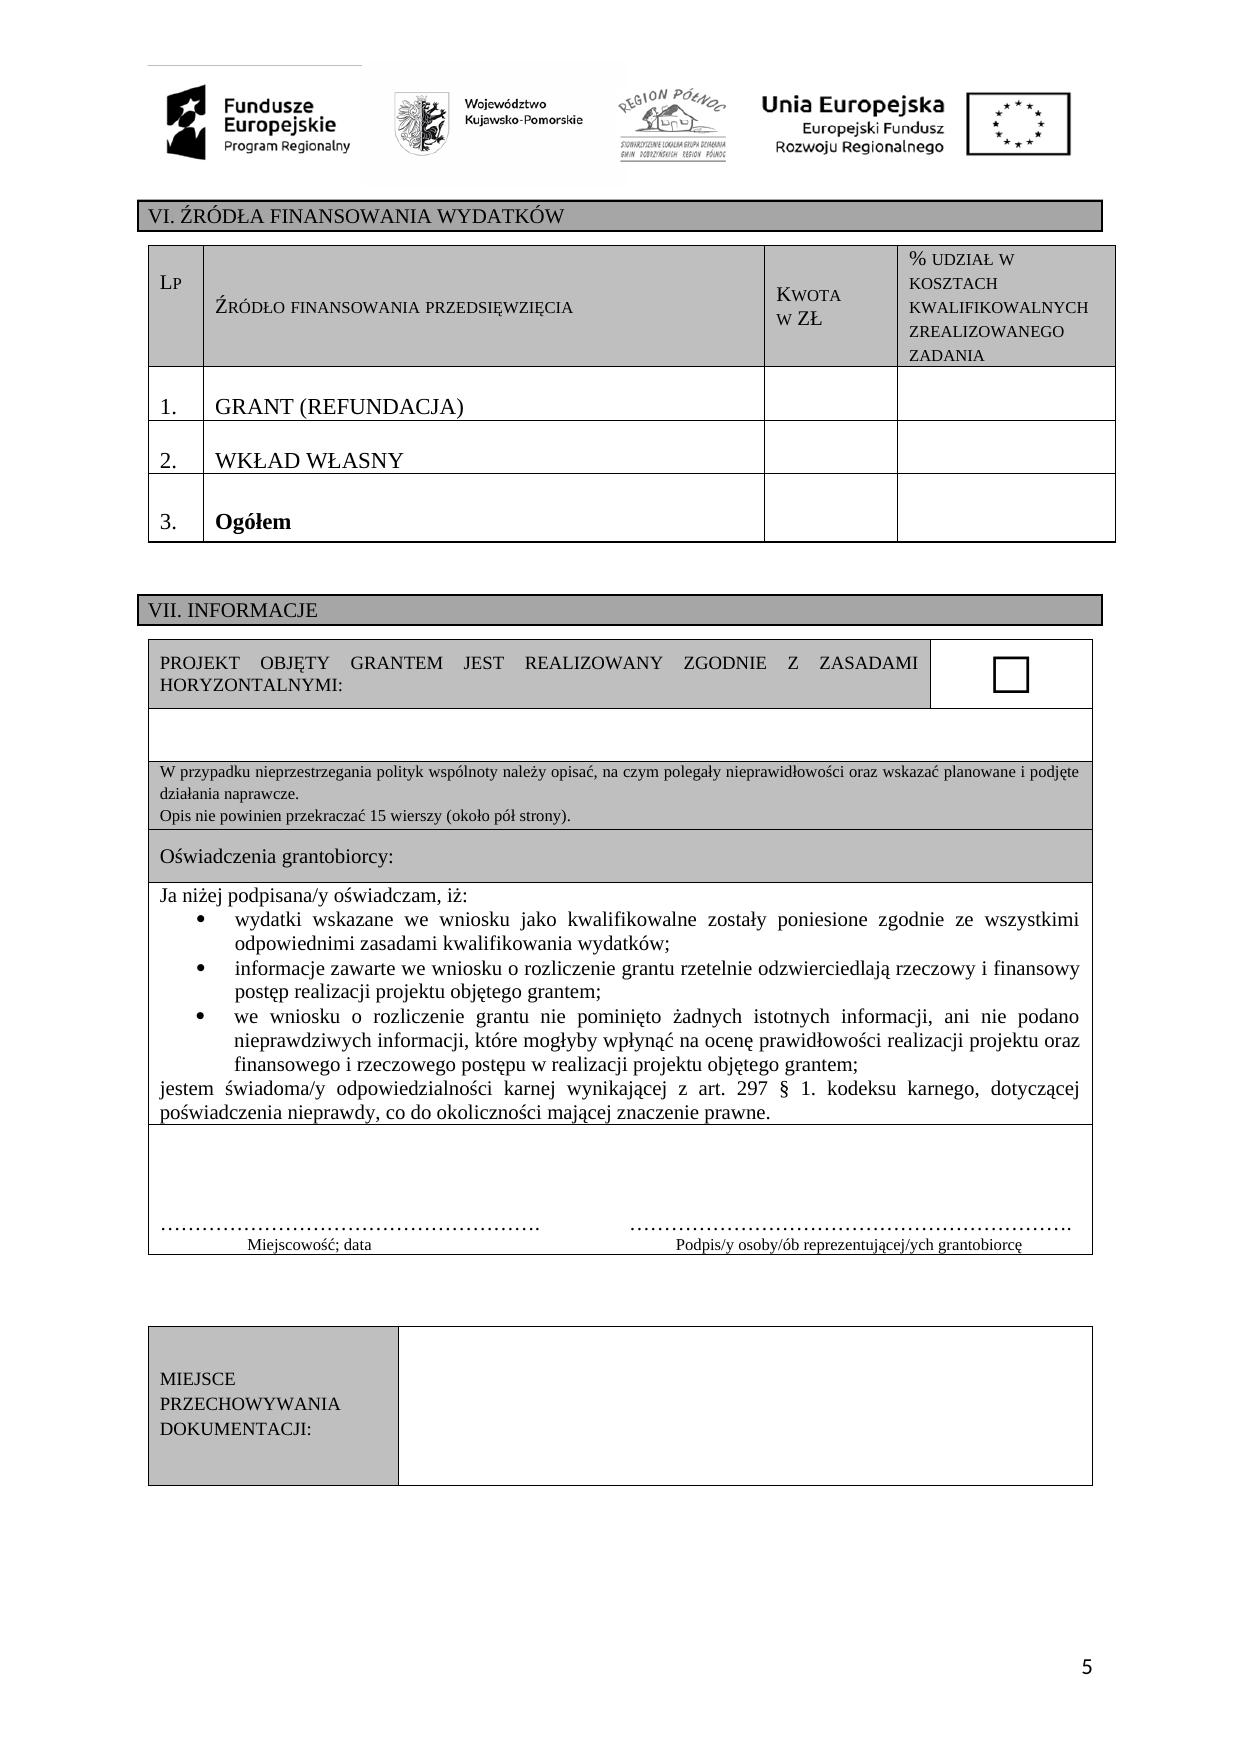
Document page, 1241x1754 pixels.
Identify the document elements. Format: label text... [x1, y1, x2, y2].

table_cell 1. [149, 367, 203, 419]
table_cell [765, 421, 897, 473]
subtitle VI. ŹRÓDŁA FINANSOWANIA WYDATKÓW [139, 202, 1101, 230]
subtitle VII. INFORMACJE [139, 596, 1101, 624]
table_header Kwota w ZŁ [765, 246, 897, 366]
table_cell WKŁAD WŁASNY [204, 421, 764, 473]
table_cell 2. [149, 421, 203, 473]
table_cell [149, 709, 1092, 761]
table_cell Oświadczenia grantobiorcy: [149, 830, 1092, 882]
table_header % udział w kosztach kwalifikowalnych zrealizowanego zadania [898, 246, 1115, 366]
table_cell [765, 474, 897, 541]
table_header Źródło finansowania przedsięwzięcia [204, 246, 764, 366]
table_cell Ja niżej podpisana/y oświadczam, iż: wydatki wskazane we wniosku jako kwalifikowalne zostały poniesione zgodnie ze wszystkimi odpowiednimi zasadami kwalifikowania wydatków; informacje zawarte we wniosku o rozliczenie grantu rzetelnie odzwierciedlają rzeczowy i finansowy postęp realizacji projektu objętego grantem; we wniosku o rozliczenie grantu nie pominięto żadnych istotnych informacji, ani nie podano nieprawdziwych informacji, które mogłyby wpłynąć na ocenę prawidłowości realizacji projektu oraz finansowego i rzeczowego postępu w realizacji projektu objętego grantem; jestem świadoma/y odpowiedzialności karnej wynikającej z art. 297 § 1. kodeksu karnego, dotyczącej poświadczenia nieprawdy, co do okoliczności mającej znaczenie prawne. [149, 883, 1092, 1124]
table_cell Ogółem [204, 474, 764, 541]
table_cell 3. [149, 474, 203, 541]
table_header Lp [149, 246, 203, 366]
table_header MIEJSCE PRZECHOWYWANIA DOKUMENTACJI: [149, 1327, 398, 1485]
table_cell [898, 474, 1115, 541]
table_cell [898, 367, 1115, 419]
table_cell [765, 367, 897, 419]
picture [147, 60, 1093, 187]
table_cell ………………………………………………. ………………………………………………………. Miejscowość; data Podpis/y osoby/ób reprezentującej/ych grantobiorcę [149, 1125, 1092, 1254]
table_cell GRANT (REFUNDACJA) [204, 367, 764, 419]
table_header [399, 1327, 1092, 1485]
table_cell W przypadku nieprzestrzegania polityk wspólnoty należy opisać, na czym polegały nieprawidłowości oraz wskazać planowane i podjęte działania naprawcze. Opis nie powinien przekraczać 15 wierszy (około pół strony). [149, 762, 1092, 829]
table_cell [898, 421, 1115, 473]
table_header PROJEKT OBJĘTY GRANTEM JEST REALIZOWANY ZGODNIE Z ZASADAMI HORYZONTALNYMI: [149, 640, 930, 708]
